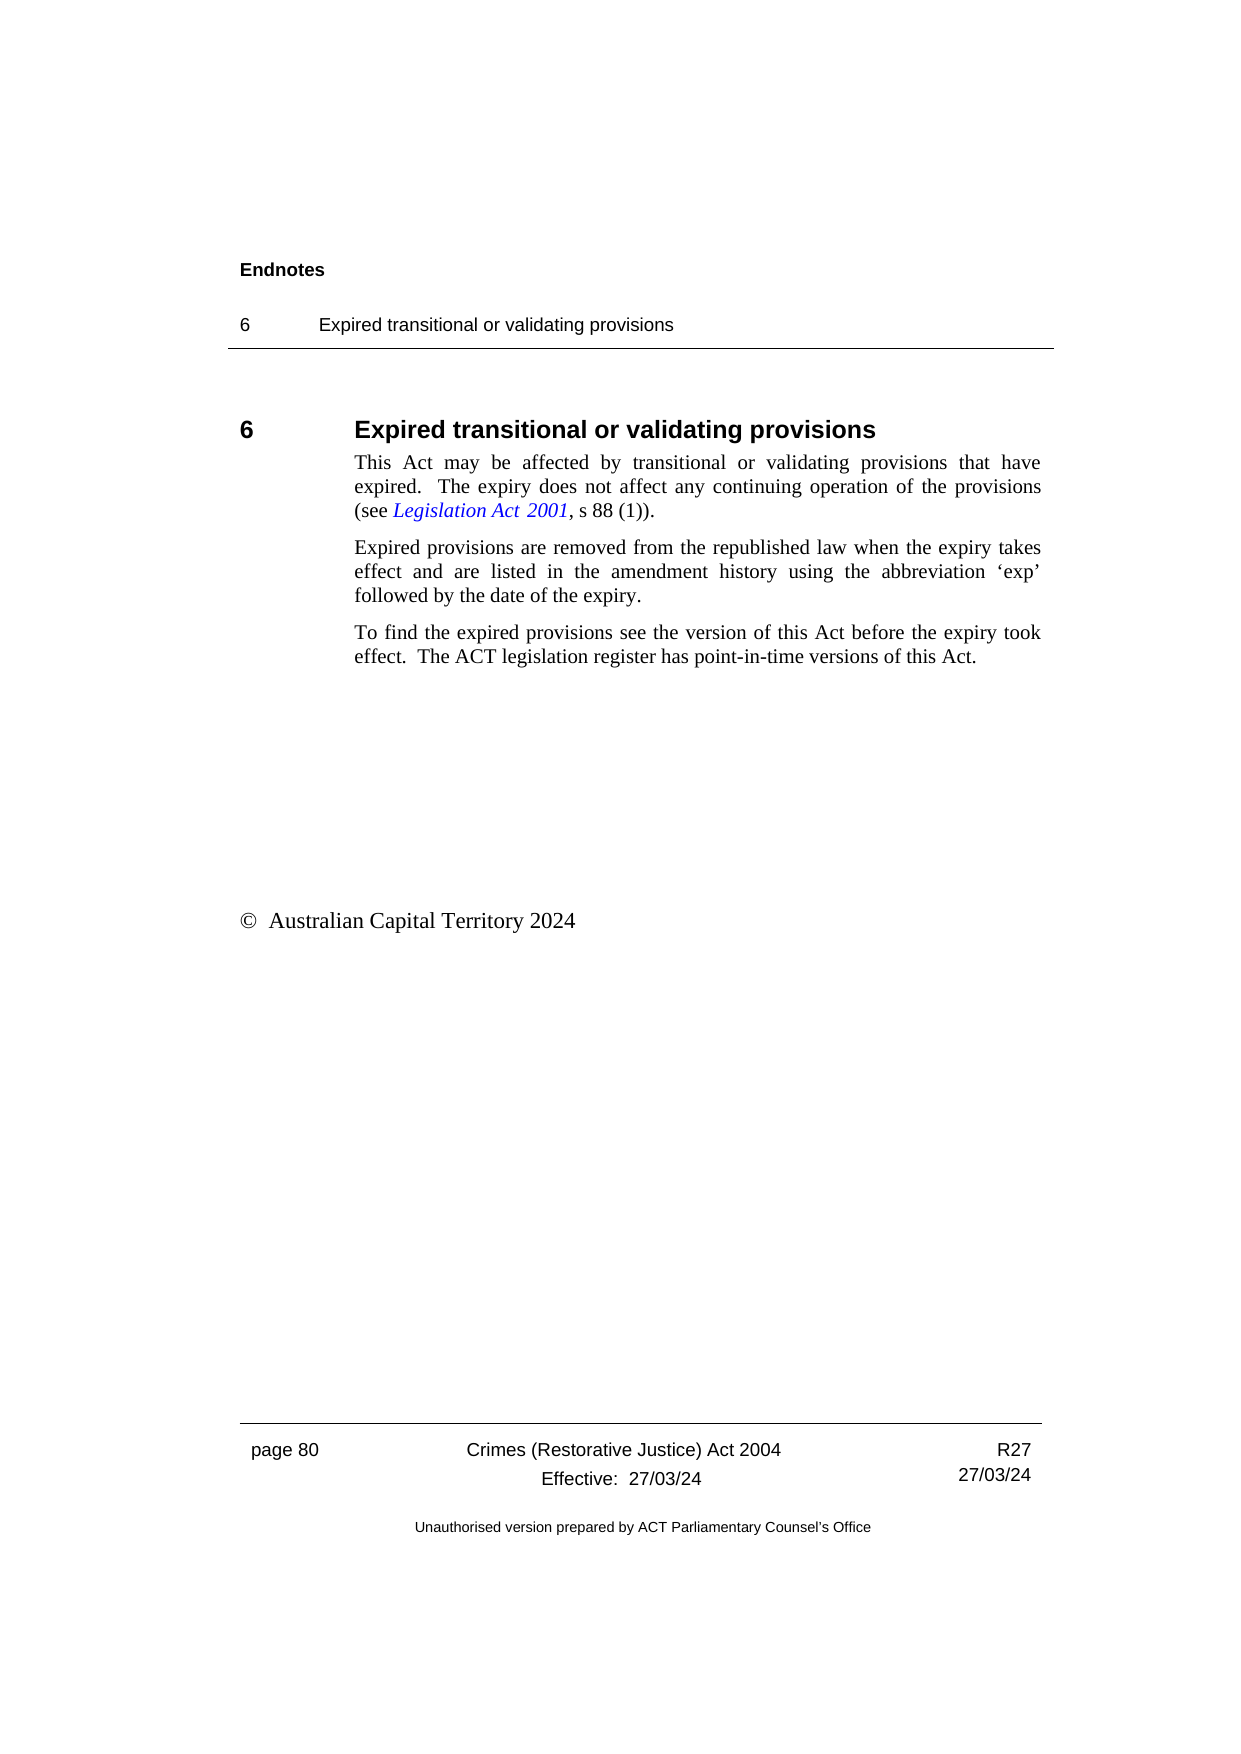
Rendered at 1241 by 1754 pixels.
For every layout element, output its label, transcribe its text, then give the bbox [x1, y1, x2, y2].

text Expired provisions are removed from the republished law when the expiry takes effect and are listed in the amendment history using the abbreviation ‘exp’ followed by the date of the expiry. [354, 535, 1042, 607]
text This Act may be affected by transitional or validating provisions that have expired. The expiry does not affect any continuing operation of the provisions (see Legislation Act 2001, s 88 (1)). [354, 450, 1042, 522]
text To find the expired provisions see the version of this Act before the expiry took effect. The ACT legislation register has point-in-time versions of this Act. [354, 620, 1042, 668]
text © Australian Capital Territory 2024 [239, 907, 1042, 934]
text 6 Expired transitional or validating provisions [239, 415, 1042, 444]
